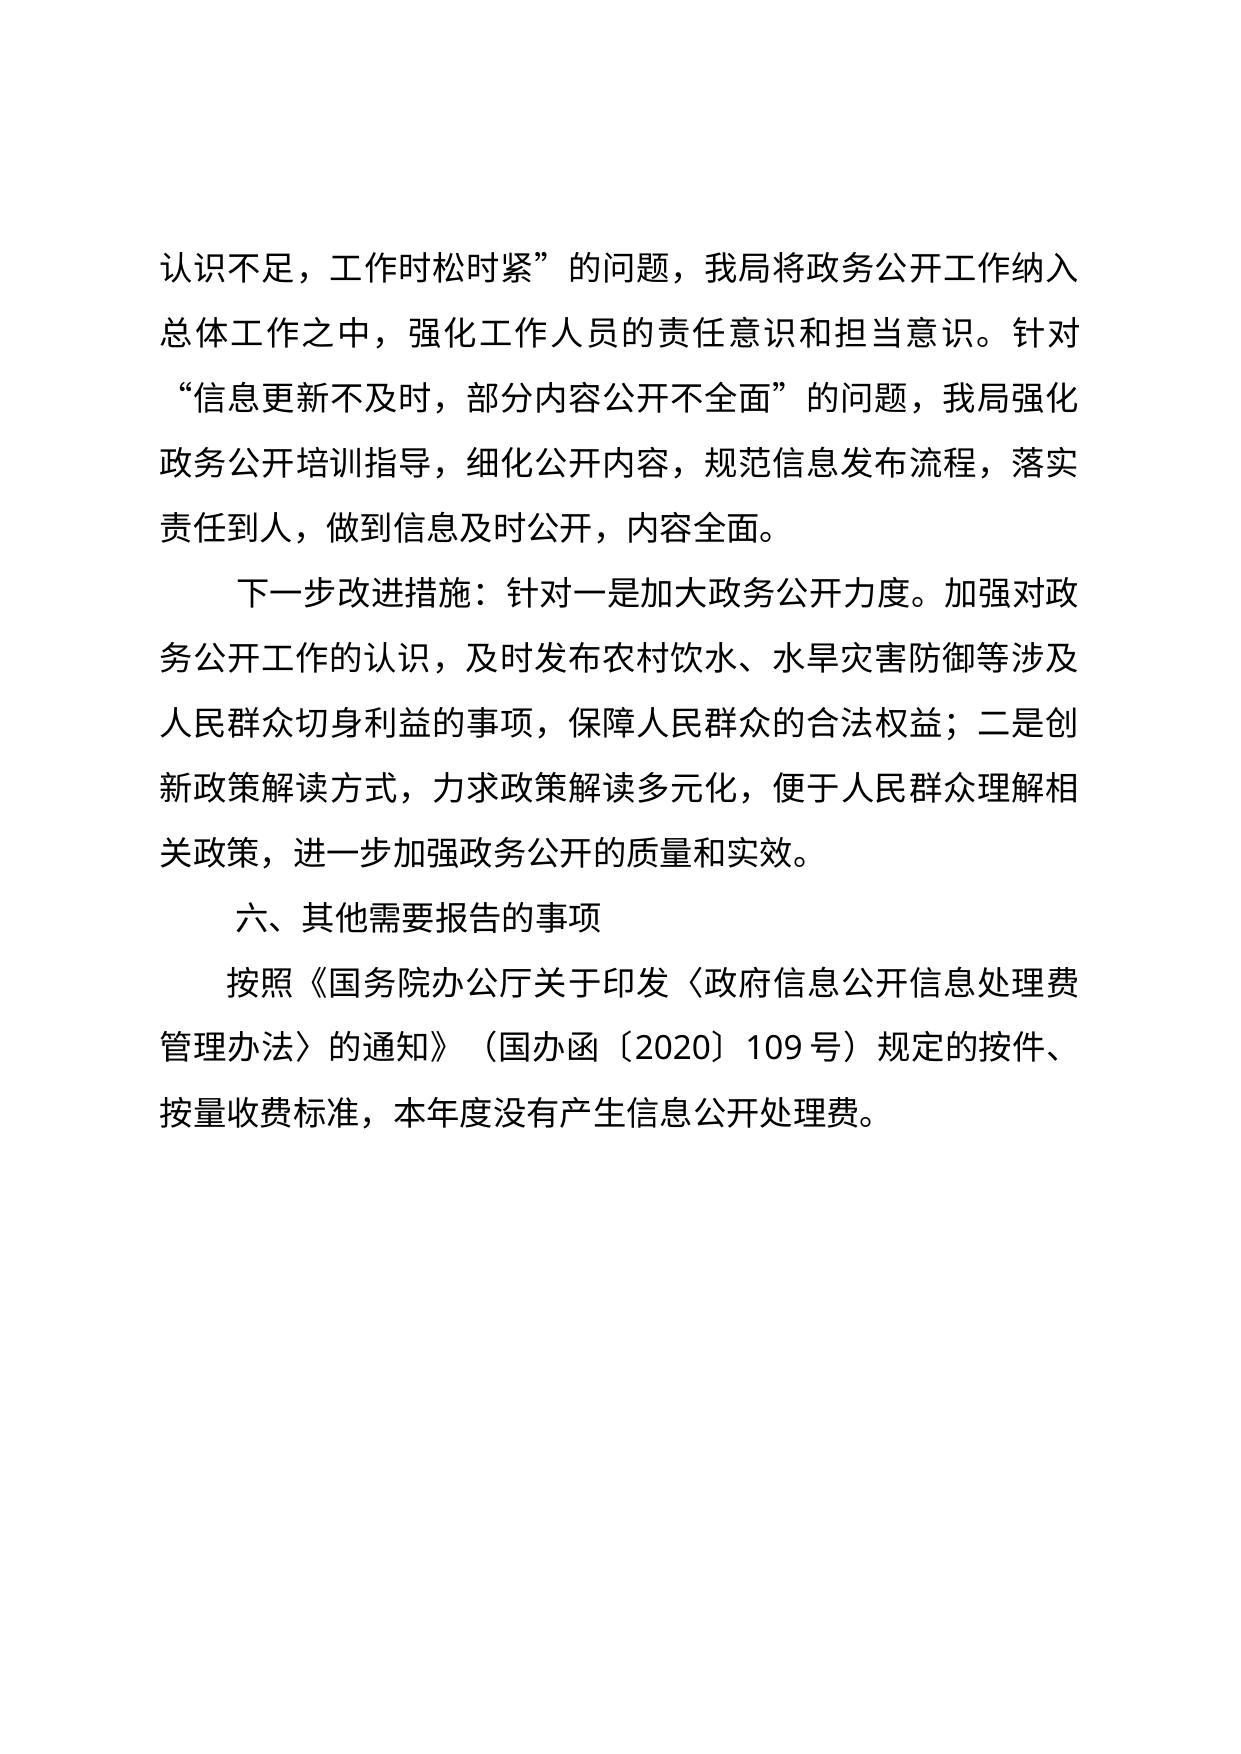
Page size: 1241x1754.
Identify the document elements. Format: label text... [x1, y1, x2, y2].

text 六、其他需要报告的事项 [159, 883, 1081, 948]
text 下一步改进措施：针对一是加大政务公开力度。加强对政务公开工作的认识，及时发布农村饮水、水旱灾害防御等涉及人民群众切身利益的事项，保障人民群众的合法权益；二是创新政策解读方式，力求政策解读多元化，便于人民群众理解相关政策，进一步加强政务公开的质量和实效。 [159, 558, 1081, 883]
text 按照《国务院办公厅关于印发〈政府信息公开信息处理费管理办法〉的通知》（国办函〔2020〕109号）规定的按件、按量收费标准，本年度没有产生信息公开处理费。 [159, 948, 1081, 1143]
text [159, 233, 1081, 558]
